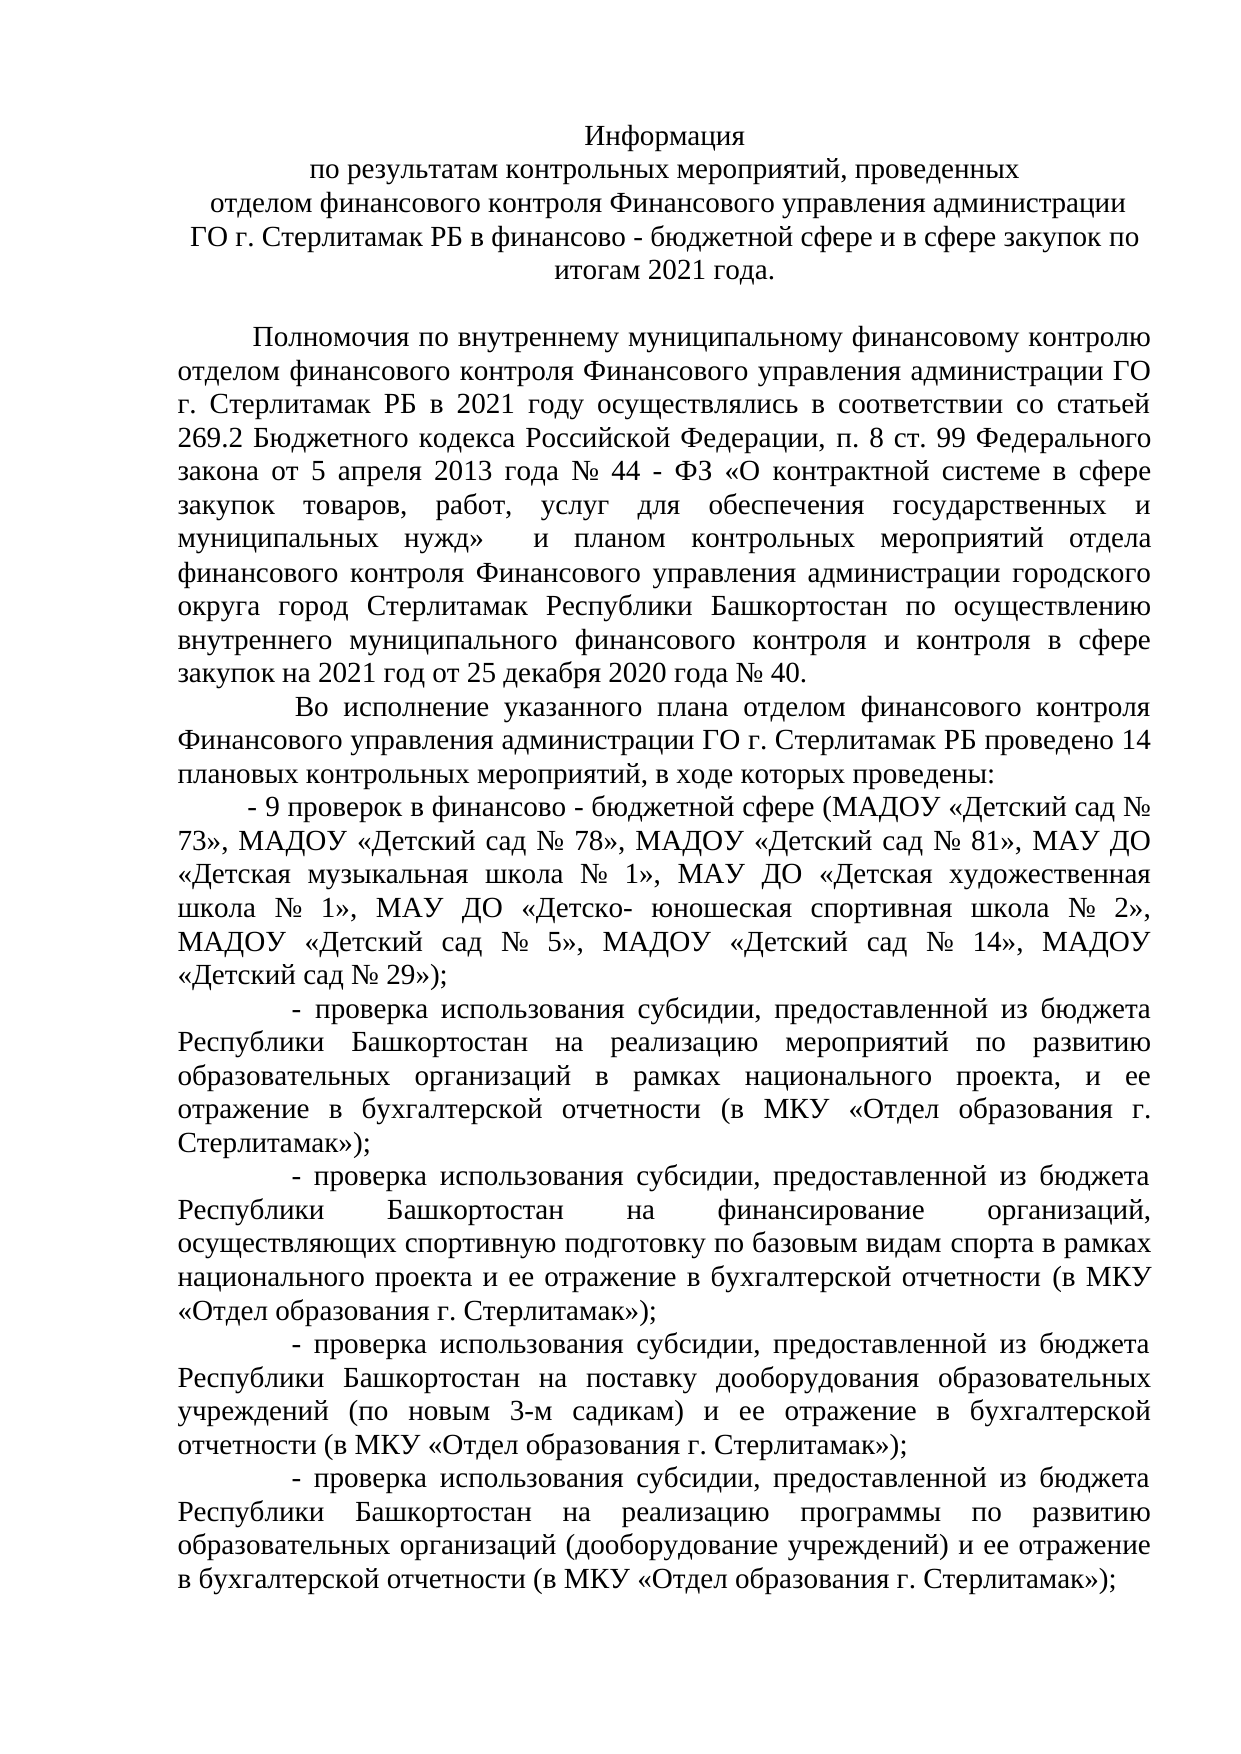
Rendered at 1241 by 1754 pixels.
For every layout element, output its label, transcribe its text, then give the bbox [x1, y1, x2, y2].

text Информация [177, 118, 1152, 152]
text Во исполнение указанного плана отделом финансового контроля Финансового управления администрации ГО г. Стерлитамак РБ проведено 14 плановых контрольных мероприятий, в ходе которых проведены: [177, 689, 1152, 789]
text ГО г. Стерлитамак РБ в финансово - бюджетной сфере и в сфере закупок по итогам 2021 года. [177, 219, 1152, 286]
text - проверка использования субсидии, предоставленной из бюджета Республики Башкортостан на финансирование организаций, осуществляющих спортивную подготовку по базовым видам спорта в рамках национального проекта и ее отражение в бухгалтерской отчетности (в МКУ «Отдел образования г. Стерлитамак»); [177, 1158, 1152, 1326]
text - проверка использования субсидии, предоставленной из бюджета Республики Башкортостан на реализацию мероприятий по развитию образовательных организаций в рамках национального проекта, и ее отражение в бухгалтерской отчетности (в МКУ «Отдел образования г. Стерлитамак»); [177, 991, 1152, 1158]
text - проверка использования субсидии, предоставленной из бюджета Республики Башкортостан на поставку дооборудования образовательных учреждений (по новым 3-м садикам) и ее отражение в бухгалтерской отчетности (в МКУ «Отдел образования г. Стерлитамак»); [177, 1326, 1152, 1460]
text Полномочия по внутреннему муниципальному финансовому контролю отделом финансового контроля Финансового управления администрации ГО г. Стерлитамак РБ в 2021 году осуществлялись в соответствии со статьей 269.2 Бюджетного кодекса Российской Федерации, п. 8 ст. 99 Федерального закона от 5 апреля 2013 года № 44 - ФЗ «О контрактной системе в сфере закупок товаров, работ, услуг для обеспечения государственных и муниципальных нужд» и планом контрольных мероприятий отдела финансового контроля Финансового управления администрации городского округа город Стерлитамак Республики Башкортостан по осуществлению внутреннего муниципального финансового контроля и контроля в сфере закупок на 2021 год от 25 декабря 2020 года № 40. [177, 319, 1152, 689]
text - проверка использования субсидии, предоставленной из бюджета Республики Башкортостан на реализацию программы по развитию образовательных организаций (дооборудование учреждений) и ее отражение в бухгалтерской отчетности (в МКУ «Отдел образования г. Стерлитамак»); [177, 1460, 1152, 1594]
text - 9 проверок в финансово - бюджетной сфере (МАДОУ «Детский сад № 73», МАДОУ «Детский сад № 78», МАДОУ «Детский сад № 81», МАУ ДО «Детская музыкальная школа № 1», МАУ ДО «Детская художественная школа № 1», МАУ ДО «Детско- юношеская спортивная школа № 2», МАДОУ «Детский сад № 5», МАДОУ «Детский сад № 14», МАДОУ «Детский сад № 29»); [177, 789, 1152, 991]
text отделом финансового контроля Финансового управления администрации [177, 185, 1152, 219]
text по результатам контрольных мероприятий, проведенных [177, 152, 1152, 185]
